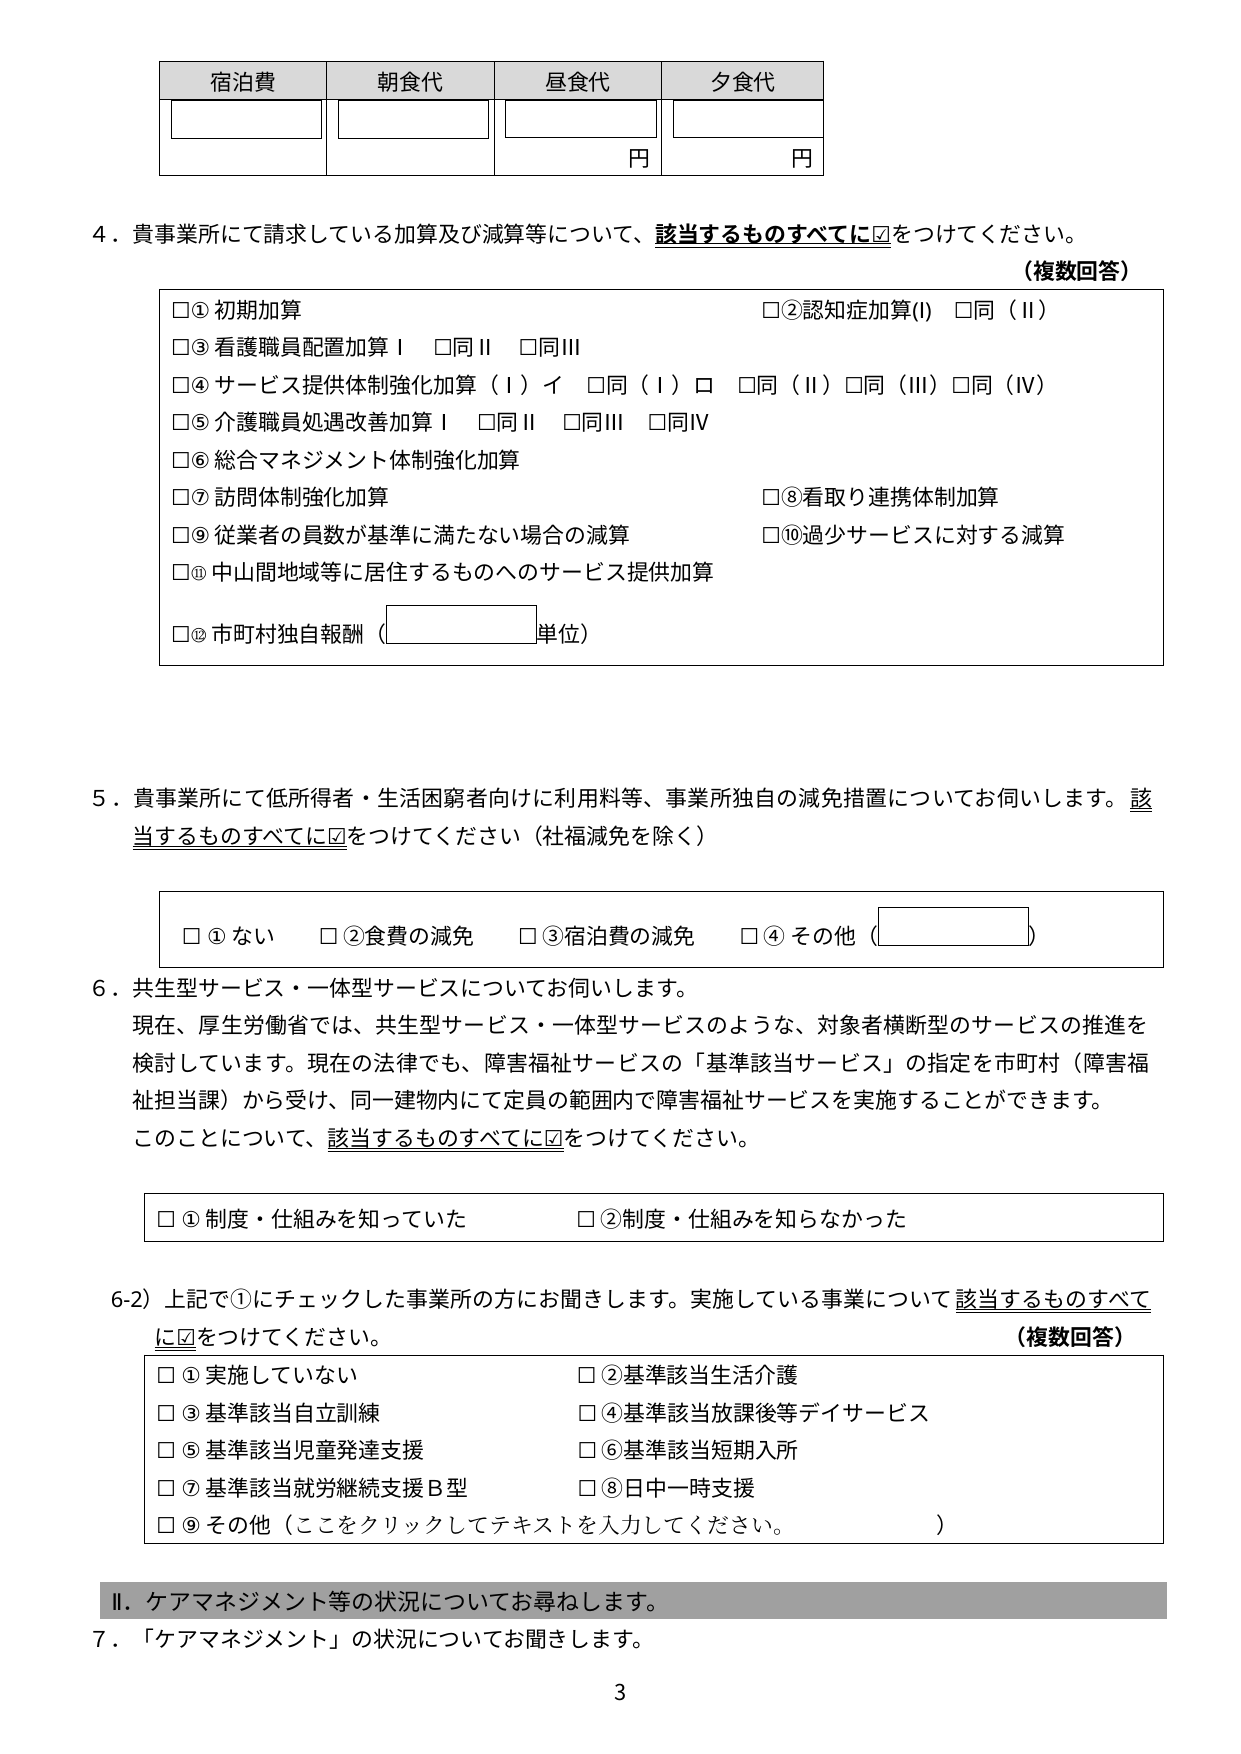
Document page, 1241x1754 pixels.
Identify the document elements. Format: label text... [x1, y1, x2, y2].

table_cell 円 [495, 100, 661, 175]
table_cell 円 [327, 100, 494, 175]
table_cell 円 [160, 100, 326, 175]
table_header ①実施していない ②基準該当生活介護 ③基準該当自立訓練 ④基準該当放課後等デイサービス ⑤基準該当児童発達支援 ⑥基準該当短期入所 ⑦基準該当就労継続支援Ｂ型 ⑧日中一時支援 ⑨その他（ ） [145, 1356, 1163, 1543]
text ７．「ケアマネジメント」の状況についてお聞きします。 [89, 1619, 1152, 1657]
text 現在、厚生労働省では、共生型サービス・一体型サービスのような、対象者横断型のサービスの推進を検討しています。現在の法律でも、障害福祉サービスの「基準該当サービス」の指定を市町村（障害福祉担当課）から受け、同一建物内にて定員の範囲内で障害福祉サービスを実施することができます。 [132, 1005, 1152, 1118]
table_cell 円 [662, 100, 823, 175]
table_header 朝食代 [327, 62, 494, 99]
table_header 昼食代 [495, 62, 661, 99]
table_header ①初期加算 ②認知症加算(Ⅰ) 同（Ⅱ） ③看護職員配置加算Ⅰ 同Ⅱ 同Ⅲ ④サービス提供体制強化加算（Ⅰ）イ 同（Ⅰ）ロ 同（Ⅱ）同（Ⅲ）同（Ⅳ） ⑤介護職員処遇改善加算Ⅰ 同Ⅱ 同Ⅲ 同Ⅳ ⑥総合マネジメント体制強化加算 ⑦訪問体制強化加算 ⑧看取り連携体制加算 ⑨従業者の員数が基準に満たない場合の減算 ⑩過少サービスに対する減算 ⑪中山間地域等に居住するものへのサービス提供加算 ⑫市町村独自報酬（単位） [160, 290, 1163, 665]
text このことについて、該当するものすべてに☑をつけてください。 [89, 1118, 1152, 1155]
table_header 宿泊費 [160, 62, 326, 99]
table_header 夕食代 [662, 62, 823, 99]
table_header ①制度・仕組みを知っていた ②制度・仕組みを知らなかった [145, 1194, 1163, 1241]
text ４．貴事業所にて請求している加算及び減算等について、該当するものすべてに☑をつけてください。 [89, 214, 1152, 251]
text （複数回答） [89, 251, 1152, 289]
text ５．貴事業所にて低所得者・生活困窮者向けに利用料等、事業所独自の減免措置についてお伺いします。該当するものすべてに☑をつけてください（社福減免を除く） [89, 778, 1152, 853]
table_header Ⅱ．ケアマネジメント等の状況についてお尋ねします。 [100, 1582, 1167, 1619]
text ６．共生型サービス・一体型サービスについてお伺いします。 [89, 968, 1152, 1005]
table_header ①ない ②食費の減免 ③宿泊費の減免 ④ その他（） [160, 892, 1163, 967]
text 6-2）上記で①にチェックした事業所の方にお聞きします。実施している事業について該当するものすべてに☑をつけてください。 （複数回答） [111, 1279, 1152, 1354]
